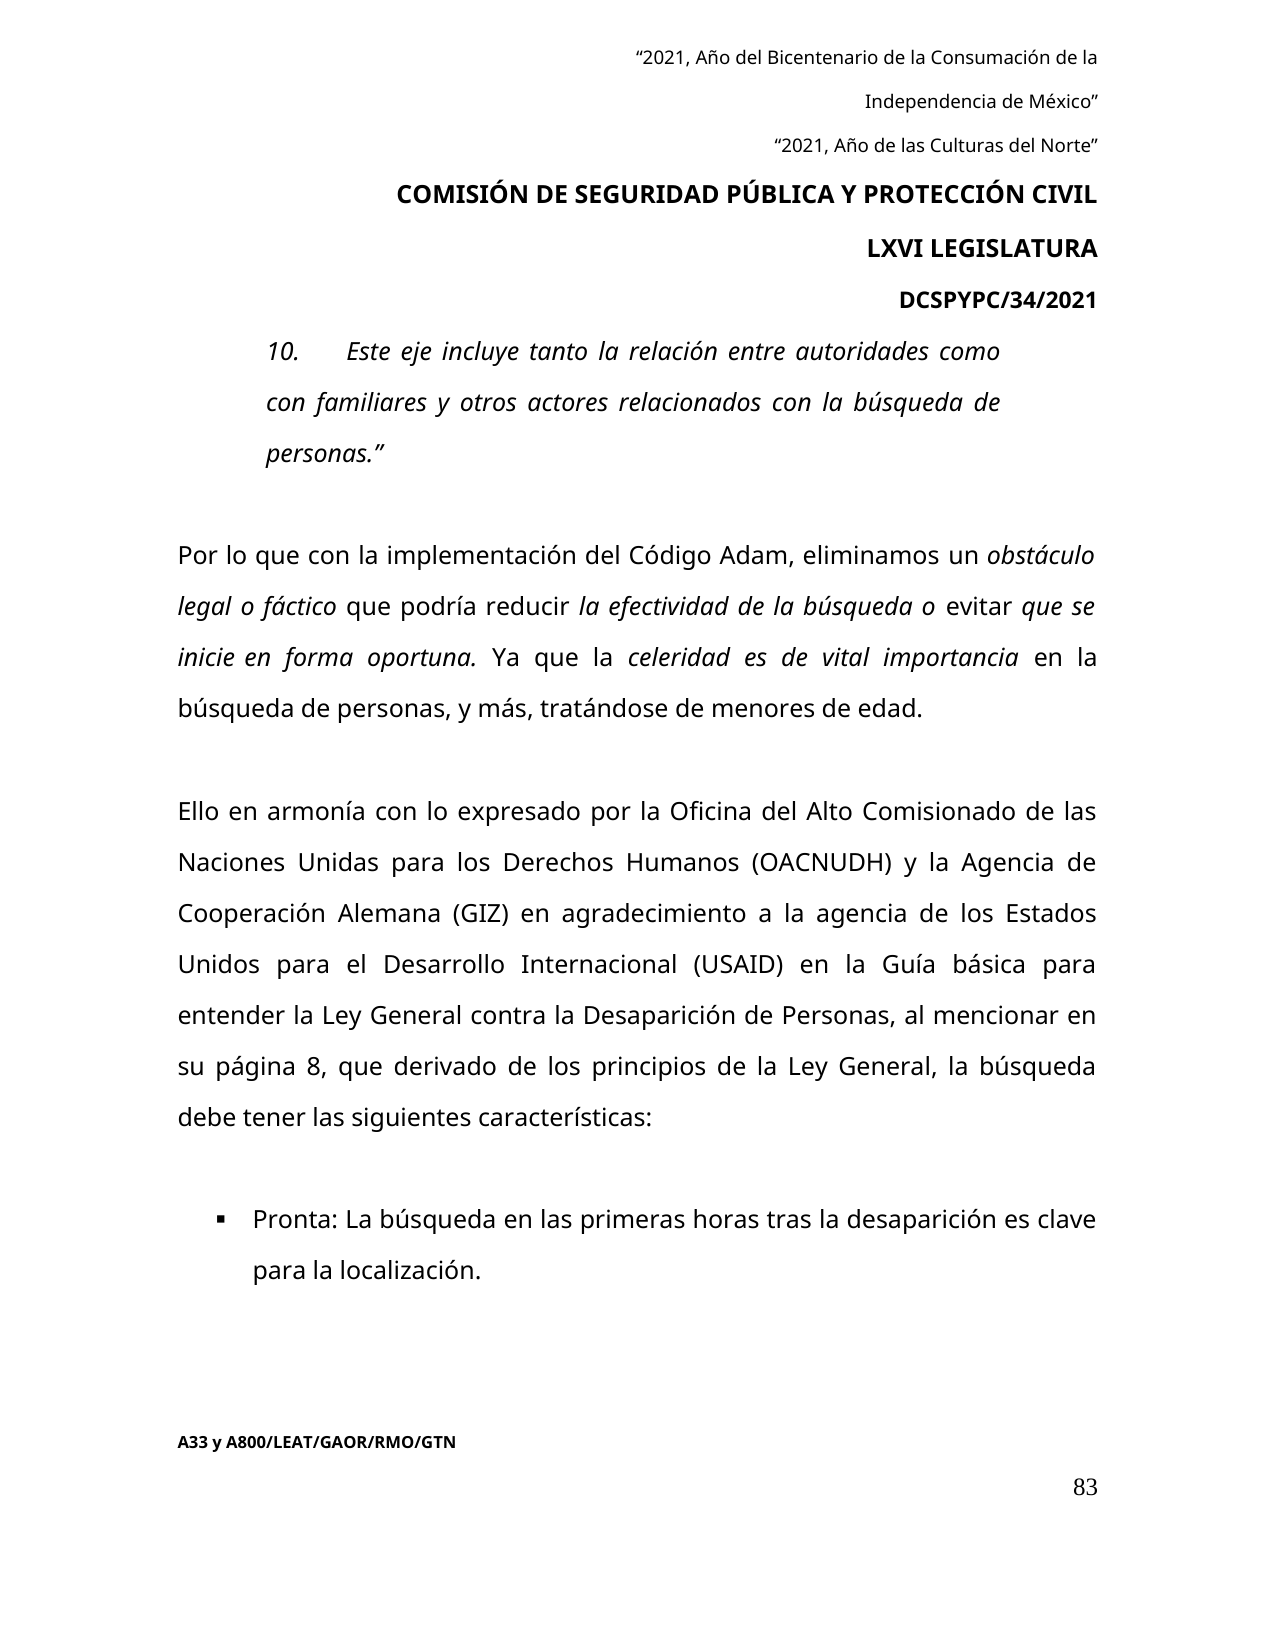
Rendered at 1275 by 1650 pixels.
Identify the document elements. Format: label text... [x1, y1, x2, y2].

list Pronta: La búsqueda en las primeras horas tras la desaparición es clave para la localización. [215, 1202, 1098, 1287]
text Ello en armonía con lo expresado por la Oficina del Alto Comisionado de las Naciones Unidas para los Derechos Humanos (OACNUDH) y la Agencia de Cooperación Alemana (GIZ) en agradecimiento a la agencia de los Estados Unidos para el Desarrollo Internacional (USAID) en la Guía básica para entender la Ley General contra la Desaparición de Personas, al mencionar en su página 8, que derivado de los principios de la Ley General, la búsqueda debe tener las siguientes características: [177, 793, 1098, 1133]
text Por lo que con la implementación del Código Adam, eliminamos un obstáculo legal o fáctico que podría reducir la efectividad de la búsqueda o evitar que se inicie en forma oportuna. Ya que la celeridad es de vital importancia en la búsqueda de personas, y más, tratándose de menores de edad. [177, 538, 1098, 725]
text 10. Este eje incluye tanto la relación entre autoridades como con familiares y otros actores relacionados con la búsqueda de personas.” [266, 334, 1004, 470]
